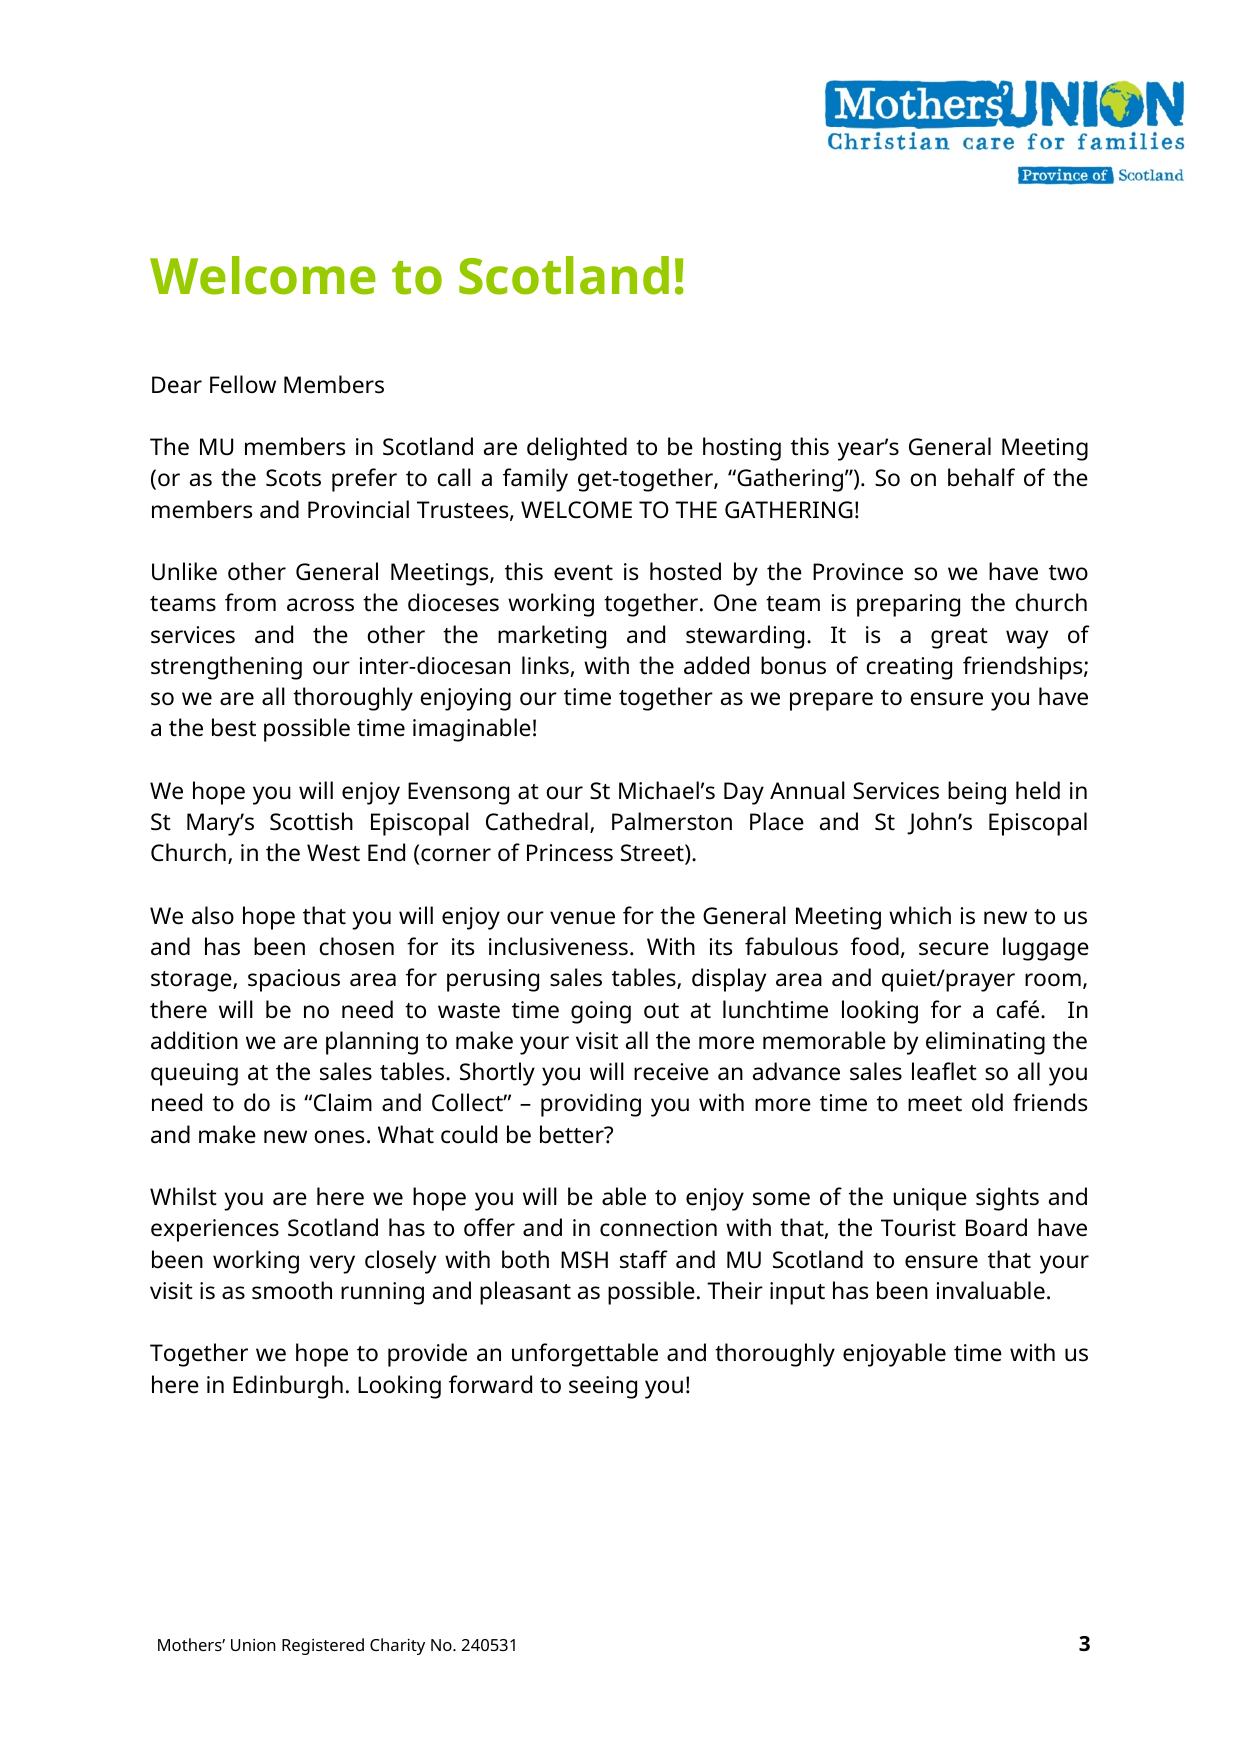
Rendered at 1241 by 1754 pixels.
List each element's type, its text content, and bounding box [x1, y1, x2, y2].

subtitle We also hope that you will enjoy our venue for the General Meeting which is new to us and has been chosen for its inclusiveness. With its fabulous food, secure luggage storage, spacious area for perusing sales tables, display area and quiet/prayer room, there will be no need to waste time going out at lunchtime looking for a café. In addition we are planning to make your visit all the more memorable by eliminating the queuing at the sales tables. Shortly you will receive an advance sales leaflet so all you need to do is “Claim and Collect” – providing you with more time to meet old friends and make new ones. What could be better? [150, 900, 1090, 1150]
subtitle The MU members in Scotland are delighted to be hosting this year’s General Meeting (or as the Scots prefer to call a family get-together, “Gathering”). So on behalf of the members and Provincial Trustees, WELCOME TO THE GATHERING! [150, 431, 1090, 525]
picture [781, 36, 1216, 214]
subtitle Dear Fellow Members [150, 369, 1090, 400]
subtitle We hope you will enjoy Evensong at our St Michael’s Day Annual Services being held in St Mary’s Scottish Episcopal Cathedral, Palmerston Place and St John’s Episcopal Church, in the West End (corner of Princess Street). [150, 775, 1090, 869]
subtitle Whilst you are here we hope you will be able to enjoy some of the unique sights and experiences Scotland has to offer and in connection with that, the Tourist Board have been working very closely with both MSH staff and MU Scotland to ensure that your visit is as smooth running and pleasant as possible. Their input has been invaluable. [150, 1181, 1090, 1306]
subtitle Welcome to Scotland! [150, 241, 1090, 309]
subtitle Unlike other General Meetings, this event is hosted by the Province so we have two teams from across the dioceses working together. One team is preparing the church services and the other the marketing and stewarding. It is a great way of strengthening our inter-diocesan links, with the added bonus of creating friendships; so we are all thoroughly enjoying our time together as we prepare to ensure you have a the best possible time imaginable! [150, 556, 1090, 744]
subtitle Together we hope to provide an unforgettable and thoroughly enjoyable time with us here in Edinburgh. Looking forward to seeing you! [150, 1337, 1090, 1400]
